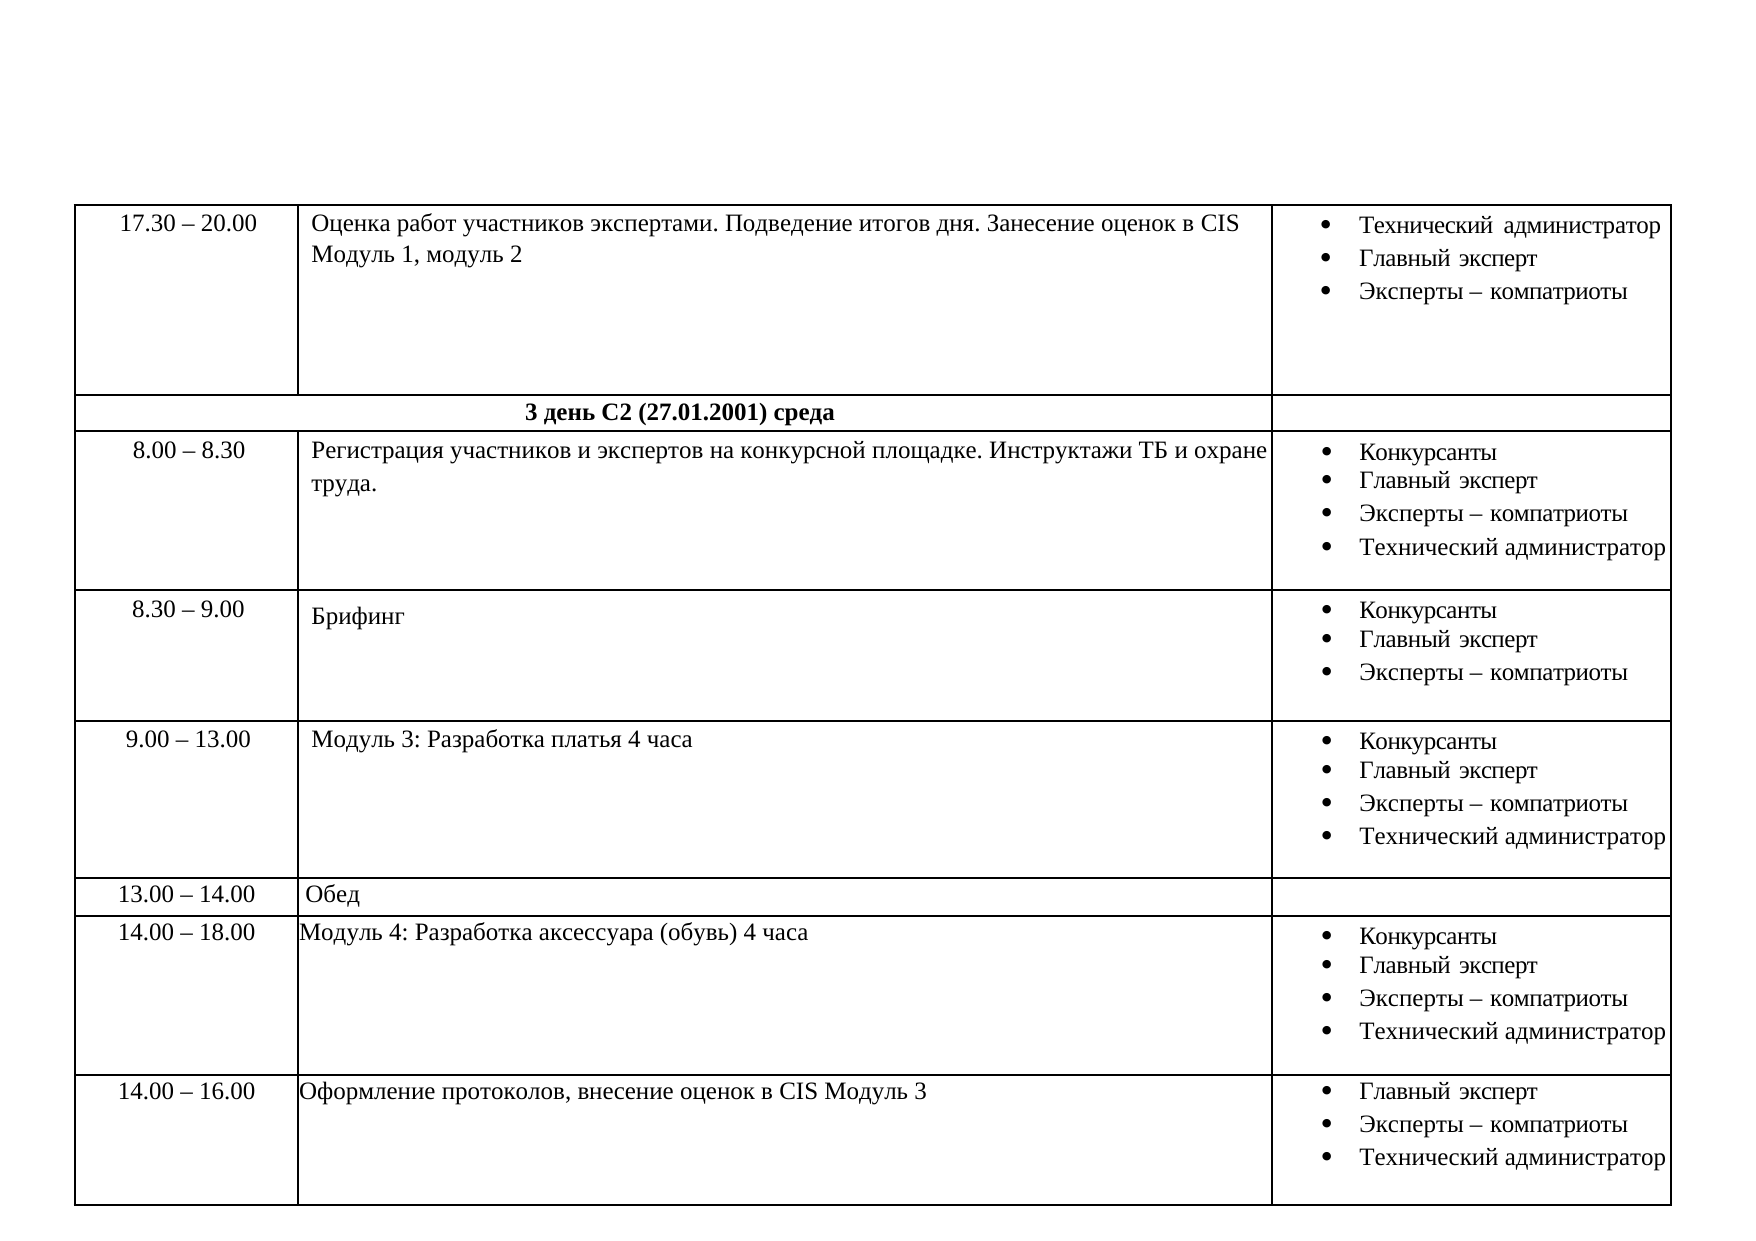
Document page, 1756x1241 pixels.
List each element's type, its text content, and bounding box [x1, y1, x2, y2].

table_cell 14.00 – 18.00 [76, 917, 297, 1074]
table_cell Модуль 3: Разработка платья 4 часа [299, 722, 1271, 877]
table_cell 9.00 – 13.00 [76, 722, 297, 877]
table_cell Брифинг [299, 591, 1271, 719]
table_cell Конкурсанты Главный эксперт Эксперты – компатриоты Технический администратор [1273, 917, 1670, 1074]
table_cell Оценка работ участников экспертами. Подведение итогов дня. Занесение оценок в CIS Модуль 1, модуль 2 [299, 206, 1271, 394]
table_cell [1273, 879, 1670, 915]
table_cell 3 день С2 (27.01.2001) среда [76, 396, 1271, 430]
table_cell 13.00 – 14.00 [76, 879, 297, 915]
table_cell Оформление протоколов, внесение оценок в CIS Модуль 3 [299, 1076, 1271, 1204]
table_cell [1273, 1076, 1670, 1204]
table_cell Конкурсанты Главный эксперт Эксперты – компатриоты Технический администратор [1273, 722, 1670, 877]
table_cell Обед [299, 879, 1271, 915]
table_cell 8.30 – 9.00 [76, 591, 297, 719]
table_cell Конкурсанты Главный эксперт Эксперты – компатриоты Технический администратор [1273, 432, 1670, 589]
table_cell Регистрация участников и экспертов на конкурсной площадке. Инструктажи ТБ и охране труда. [299, 432, 1271, 589]
table_cell Модуль 4: Разработка аксессуара (обувь) 4 часа [299, 917, 1271, 1074]
table_cell 17.30 – 20.00 [76, 206, 297, 394]
table_cell [1273, 396, 1670, 430]
table_cell 8.00 – 8.30 [76, 432, 297, 589]
table_cell Конкурсанты Главный эксперт Эксперты – компатриоты [1273, 591, 1670, 719]
table_cell Технический администратор Главный эксперт Эксперты – компатриоты [1273, 206, 1670, 394]
table_cell 14.00 – 16.00 [76, 1076, 297, 1204]
